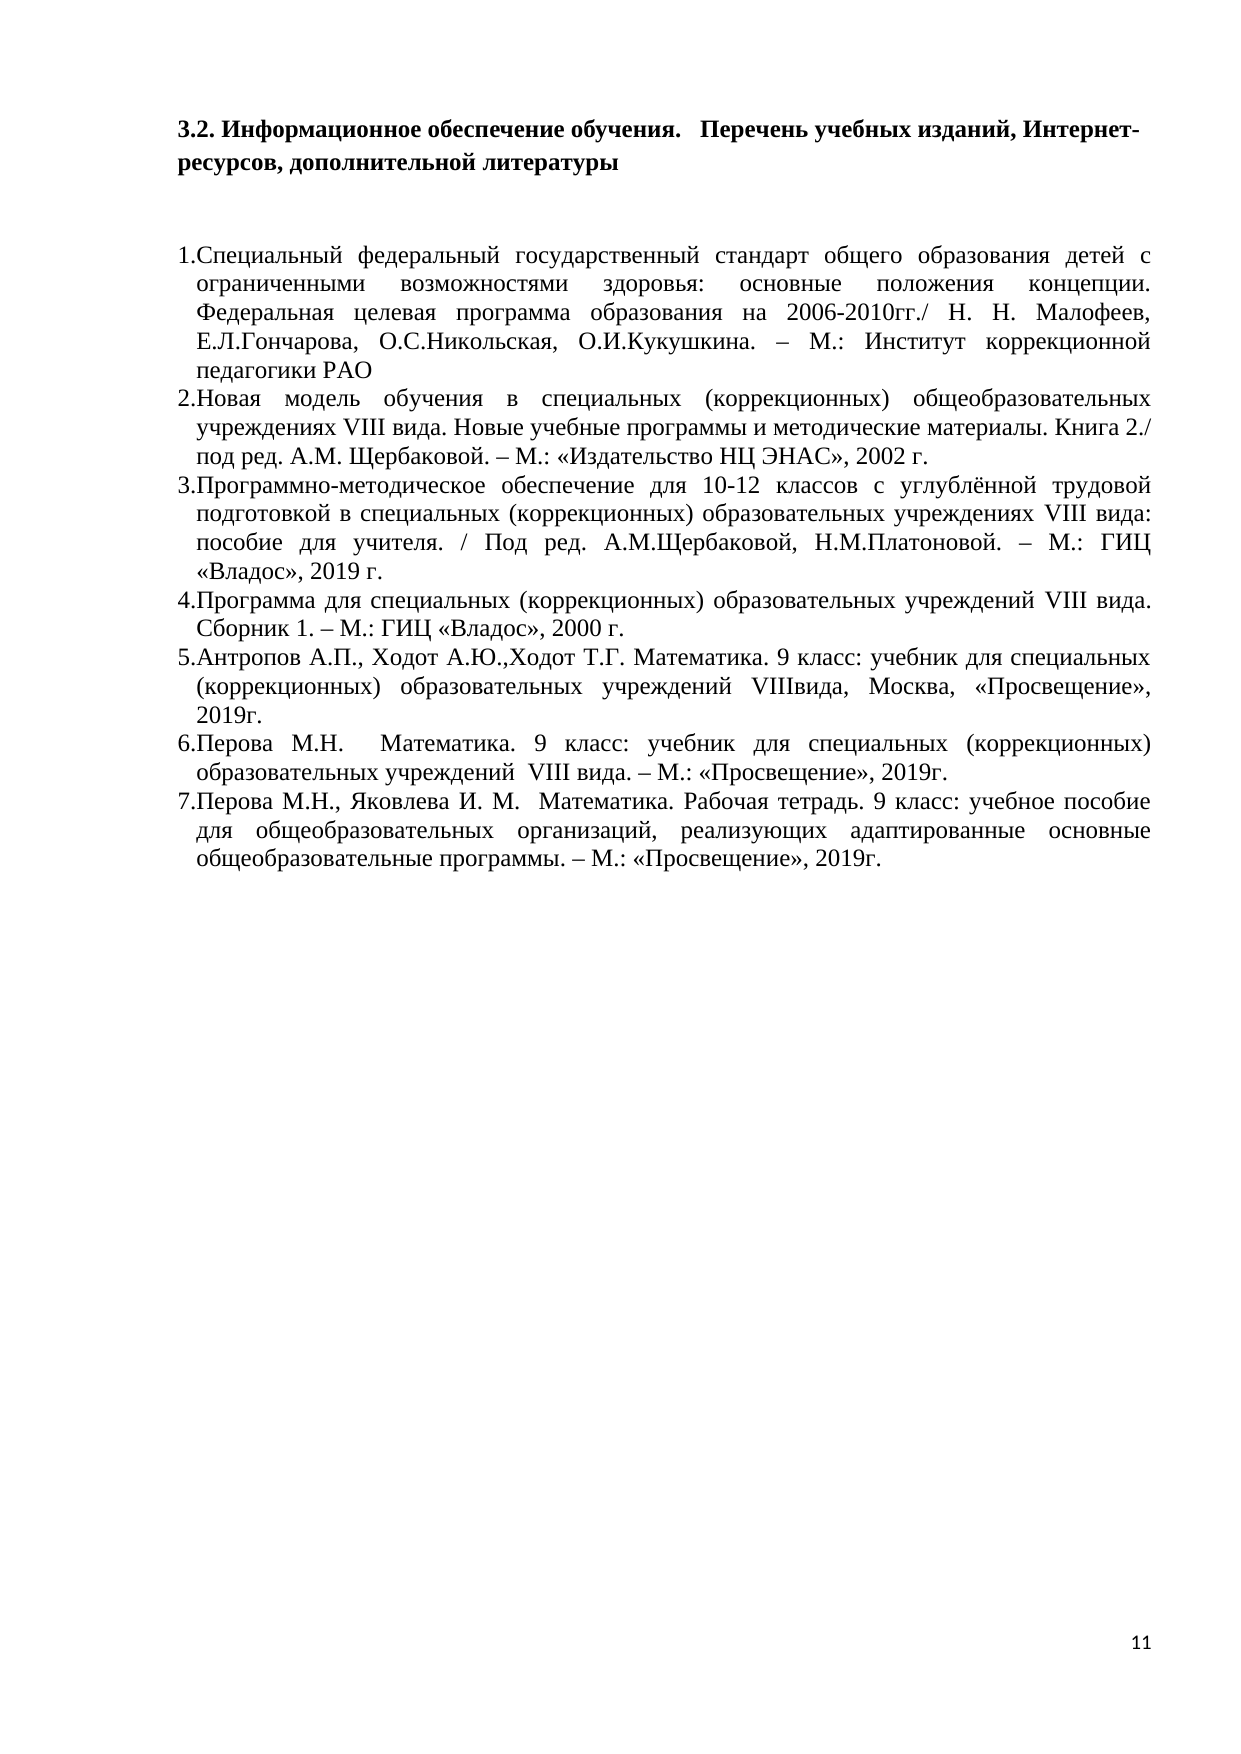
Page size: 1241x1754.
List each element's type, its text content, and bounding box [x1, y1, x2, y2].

text 1.Специальный федеральный государственный стандарт общего образования детей с ограниченными возможностями здоровья: основные положения концепции. Федеральная целевая программа образования на 2006-2010гг./ Н. Н. Малофеев, Е.Л.Гончарова, О.С.Никольская, О.И.Кукушкина. – М.: Институт коррекционной педагогики РАО [177, 240, 1152, 383]
text 6.Перова М.Н. Математика. 9 класс: учебник для специальных (коррекционных) образовательных учреждений VIII вида. – М.: «Просвещение», 2019г. [177, 728, 1152, 786]
text 2.Новая модель обучения в специальных (коррекционных) общеобразовательных учреждениях VIII вида. Новые учебные программы и методические материалы. Книга 2./ под ред. А.М. Щербаковой. – М.: «Издательство НЦ ЭНАС», 2002 г. [177, 383, 1152, 470]
text 3.Программно-методическое обеспечение для 10-12 классов с углублённой трудовой подготовкой в специальных (коррекционных) образовательных учреждениях VIII вида: пособие для учителя. / Под ред. А.М.Щербаковой, Н.М.Платоновой. – М.: ГИЦ «Владос», 2019 г. [177, 470, 1152, 585]
text 7.Перова М.Н., Яковлева И. М. Математика. Рабочая тетрадь. 9 класс: учебное пособие для общеобразовательных организаций, реализующих адаптированные основные общеобразовательные программы. – М.: «Просвещение», 2019г. [177, 786, 1152, 872]
text 4.Программа для специальных (коррекционных) образовательных учреждений VIII вида. Сборник 1. – М.: ГИЦ «Владос», 2000 г. [177, 585, 1152, 642]
text 3.2. Информационное обеспечение обучения. Перечень учебных изданий, Интернет-ресурсов, дополнительной литературы [177, 114, 1152, 175]
text 5.Антропов А.П., Ходот А.Ю.,Ходот Т.Г. Математика. 9 класс: учебник для специальных (коррекционных) образовательных учреждений VIIIвида, Москва, «Просвещение», 2019г. [177, 642, 1152, 728]
